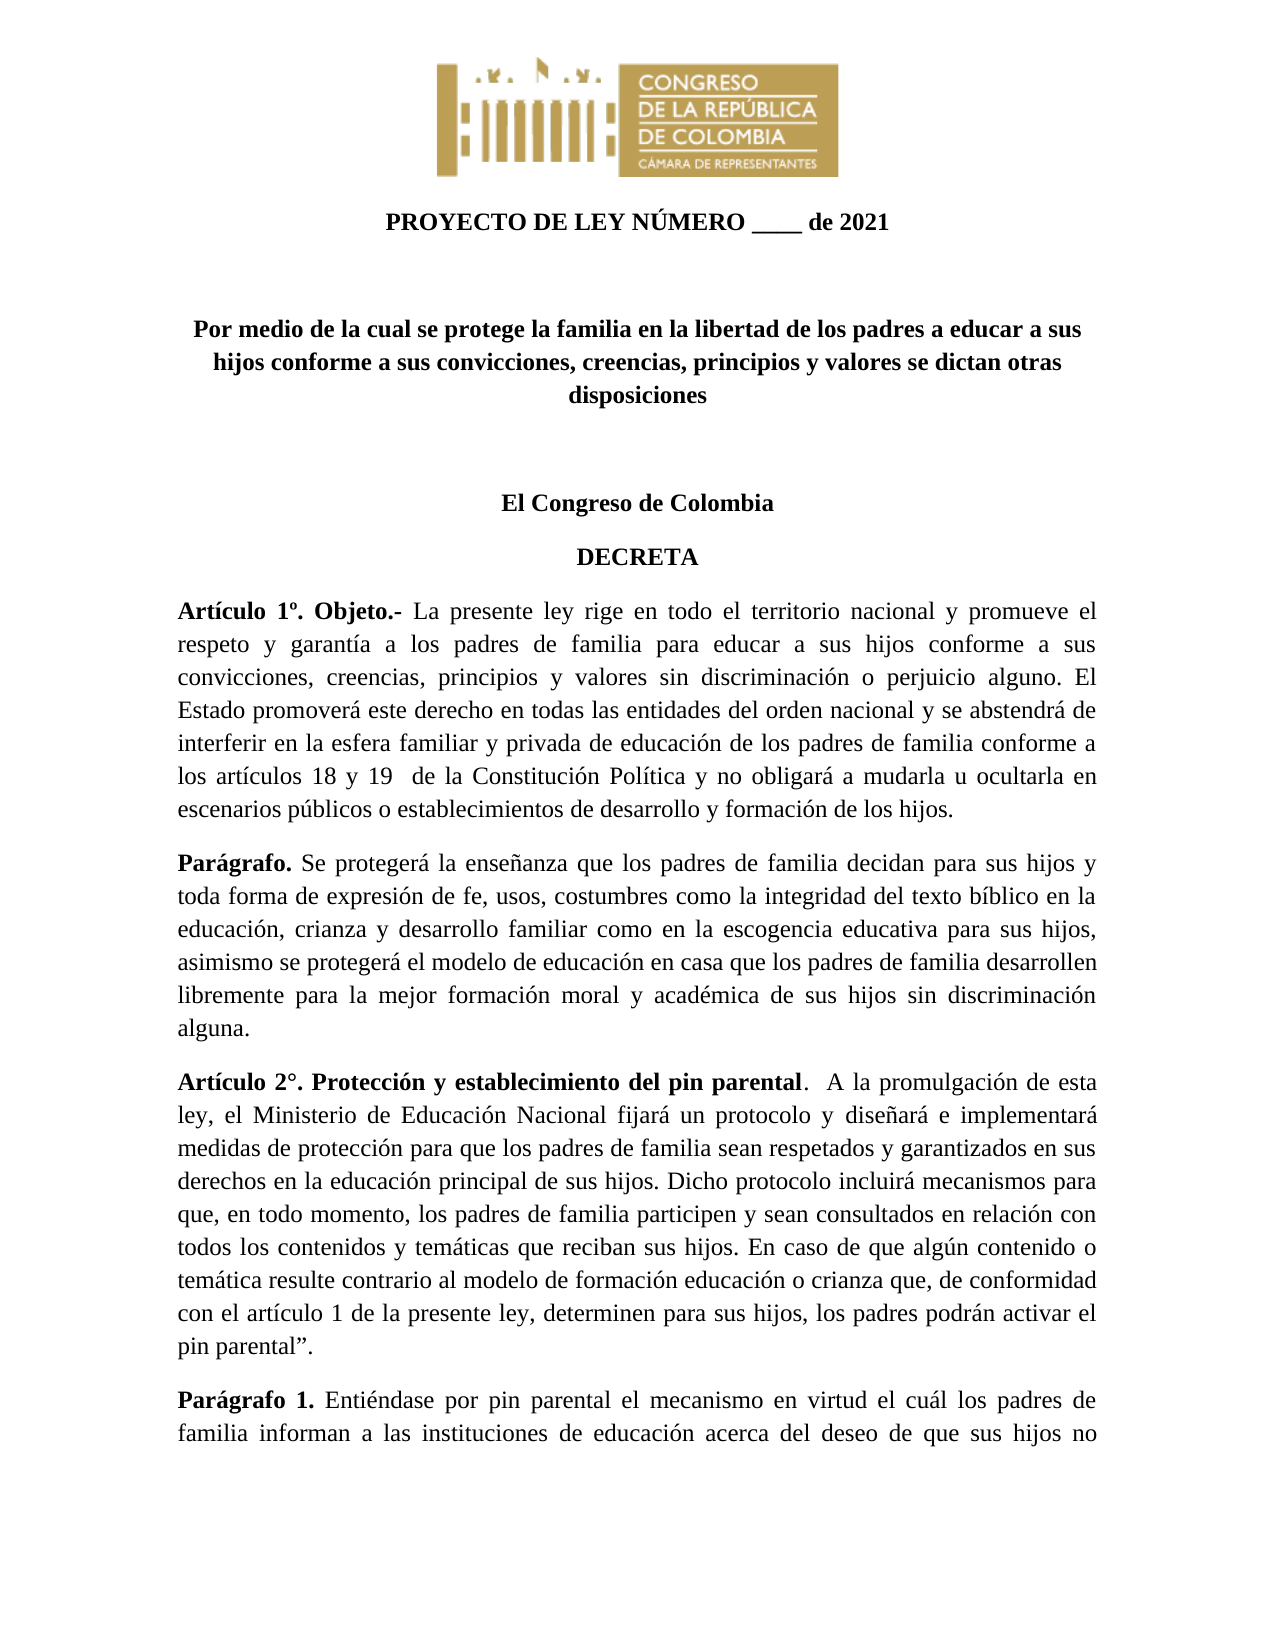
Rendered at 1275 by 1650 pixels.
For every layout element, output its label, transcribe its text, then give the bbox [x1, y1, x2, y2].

text Parágrafo. Se protegerá la enseñanza que los padres de familia decidan para sus hijos y toda forma de expresión de fe, usos, costumbres como la integridad del texto bíblico en la educación, crianza y desarrollo familiar como en la escogencia educativa para sus hijos, asimismo se protegerá el modelo de educación en casa que los padres de familia desarrollen libremente para la mejor formación moral y académica de sus hijos sin discriminación alguna. [177, 848, 1098, 1042]
text Artículo 2°. Protección y establecimiento del pin parental. A la promulgación de esta ley, el Ministerio de Educación Nacional fijará un protocolo y diseñará e implementará medidas de protección para que los padres de familia sean respetados y garantizados en sus derechos en la educación principal de sus hijos. Dicho protocolo incluirá mecanismos para que, en todo momento, los padres de familia participen y sean consultados en relación con todos los contenidos y temáticas que reciban sus hijos. En caso de que algún contenido o temática resulte contrario al modelo de formación educación o crianza que, de conformidad con el artículo 1 de la presente ley, determinen para sus hijos, los padres podrán activar el pin parental”. [177, 1067, 1098, 1360]
picture [436, 57, 839, 177]
text PROYECTO DE LEY NÚMERO ____ de 2021 [177, 207, 1098, 236]
text Artículo 1º. Objeto.- La presente ley rige en todo el territorio nacional y promueve el respeto y garantía a los padres de familia para educar a sus hijos conforme a sus convicciones, creencias, principios y valores sin discriminación o perjuicio alguno. El Estado promoverá este derecho en todas las entidades del orden nacional y se abstendrá de interferir en la esfera familiar y privada de educación de los padres de familia conforme a los artículos 18 y 19 de la Constitución Política y no obligará a mudarla u ocultarla en escenarios públicos o establecimientos de desarrollo y formación de los hijos. [177, 596, 1098, 823]
text Por medio de la cual se protege la familia en la libertad de los padres a educar a sus hijos conforme a sus convicciones, creencias, principios y valores se dictan otras disposiciones [177, 314, 1098, 409]
text El Congreso de Colombia [177, 488, 1098, 517]
text DECRETA [177, 542, 1098, 571]
